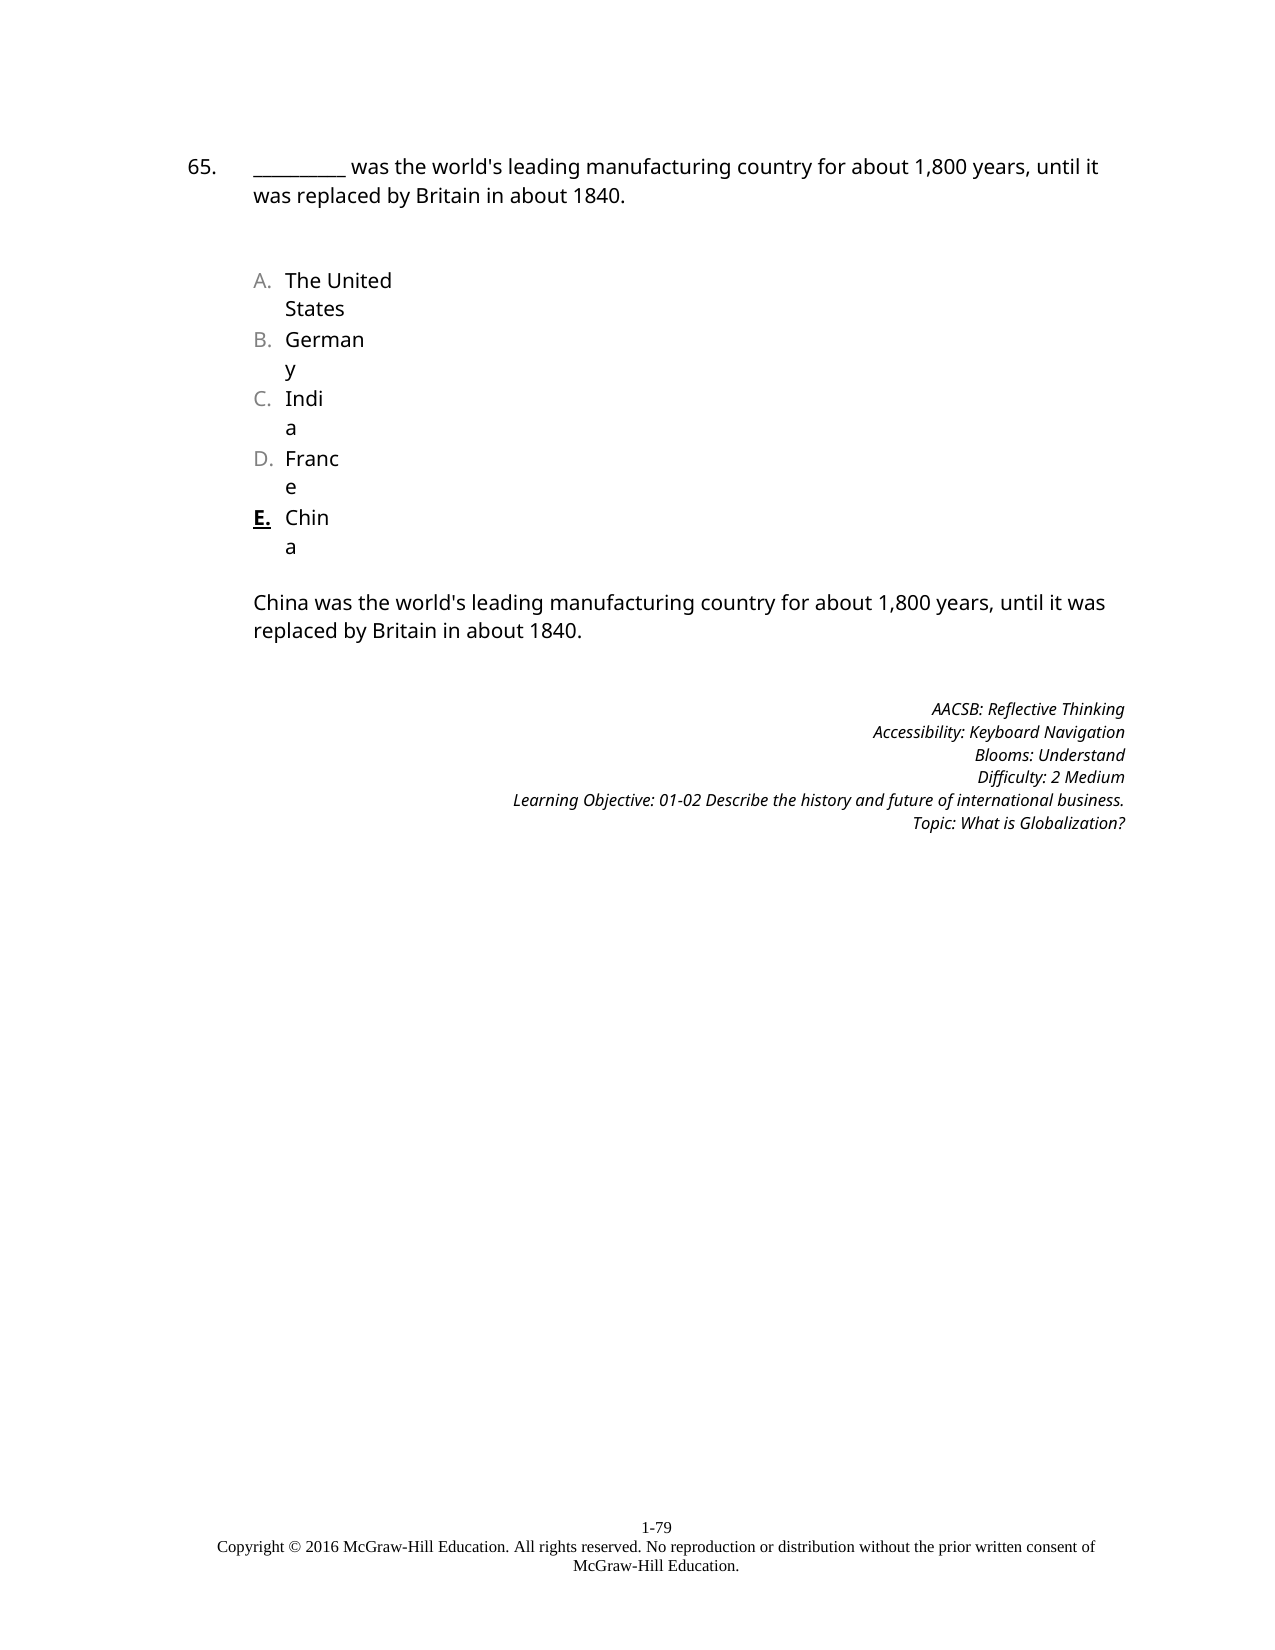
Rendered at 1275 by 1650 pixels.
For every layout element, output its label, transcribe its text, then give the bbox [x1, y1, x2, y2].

table_header __________ was the world's leading manufacturing country for about 1,800 years, until it was replaced by Britain in about 1840. China was the world's leading manufacturing country for about 1,800 years, until it was replaced by Britain in about 1840. [253, 153, 1125, 672]
table_header 65. [188, 153, 253, 672]
table_header AACSB: Reflective Thinking Accessibility: Keyboard Navigation Blooms: Understand Difficulty: 2 Medium Learning Objective: 01-02 Describe the history and future of international business. Topic: What is Globalization? [188, 698, 1125, 862]
